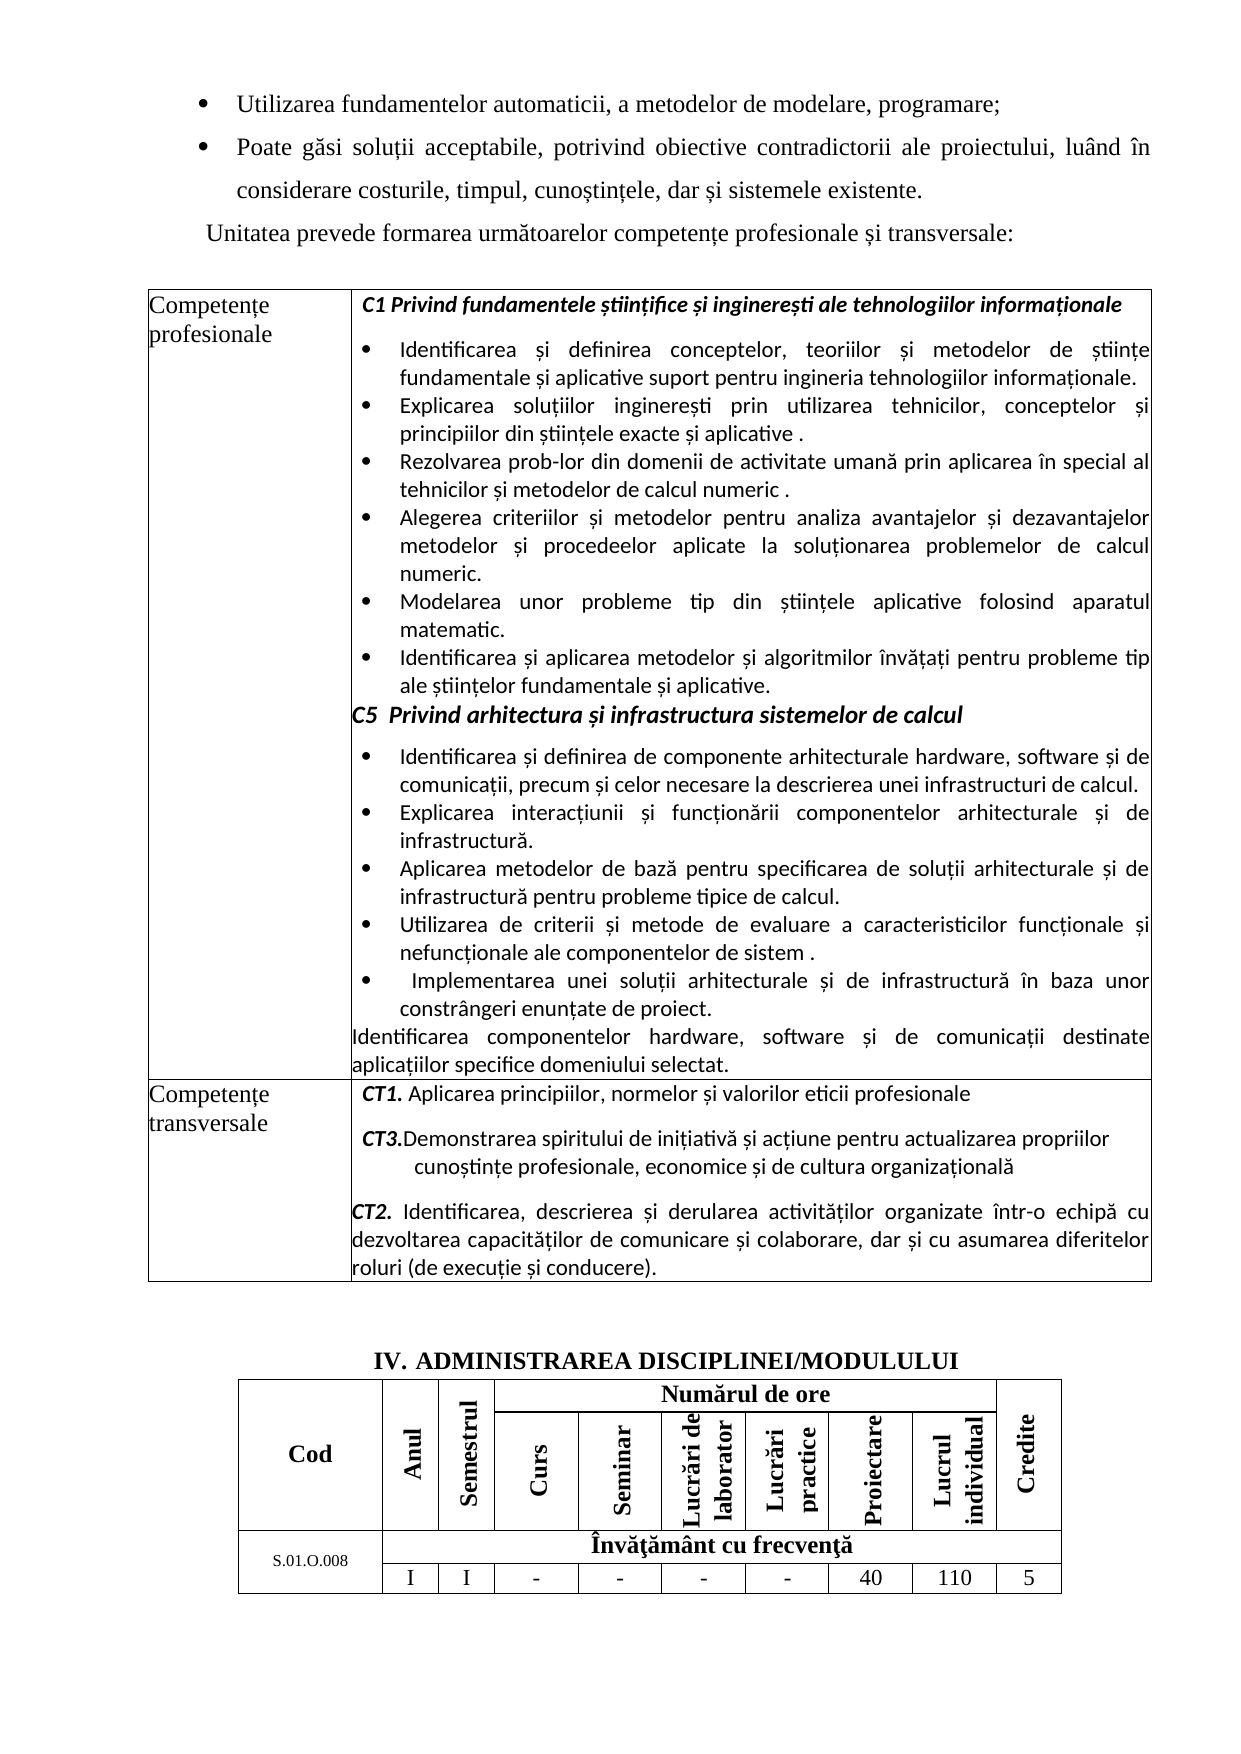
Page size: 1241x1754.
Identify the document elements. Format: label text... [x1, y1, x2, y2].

list Utilizarea fundamentelor automaticii, a metodelor de modelare, programare; [199, 89, 1152, 117]
table_header C1 Privind fundamentele științifice și inginerești ale tehnologiilor informaționale Identificarea și definirea conceptelor, teoriilor și metodelor de științe fundamentale și aplicative suport pentru ingineria tehnologiilor informaționale. Explicarea soluțiilor inginerești prin utilizarea tehnicilor, conceptelor și principiilor din științele exacte și aplicative . Rezolvarea prob-lor din domenii de activitate umană prin aplicarea în special al tehnicilor și metodelor de calcul numeric . Alegerea criteriilor și metodelor pentru analiza avantajelor și dezavantajelor metodelor și procedeelor aplicate la soluționarea problemelor de calcul numeric. Modelarea unor probleme tip din științele aplicative folosind aparatul matematic. Identificarea și aplicarea metodelor și algoritmilor învățați pentru probleme tip ale științelor fundamentale și aplicative. C5 Privind arhitectura și infrastructura sistemelor de calcul Identificarea și definirea de componente arhitecturale hardware, software și de comunicații, precum și celor necesare la descrierea unei infrastructuri de calcul. Explicarea interacțiunii și funcționării componentelor arhitecturale și de infrastructură. Aplicarea metodelor de bază pentru specificarea de soluții arhitecturale și de infrastructură pentru probleme tipice de calcul. Utilizarea de criterii și metode de evaluare a caracteristicilor funcționale și nefuncționale ale componentelor de sistem . Implementarea unei soluții arhitecturale și de infrastructură în baza unor constrângeri enunțate de proiect. Identificarea componentelor hardware, software și de comunicații destinate aplicațiilor specifice domeniului selectat. [352, 290, 1151, 1078]
table_header Anul [383, 1380, 438, 1529]
table_cell 5 [997, 1564, 1061, 1593]
list Poate găsi soluții acceptabile, potrivind obiective contradictorii ale proiectului, luând în considerare costurile, timpul, cunoștințele, dar și sistemele existente. [199, 132, 1152, 204]
table_cell 40 [829, 1564, 912, 1593]
table_cell Proiectare [829, 1413, 912, 1529]
table_cell - [579, 1564, 661, 1593]
table_header Cod [239, 1380, 382, 1529]
table_cell Lucrul individual [913, 1413, 996, 1529]
table_header Competențe profesionale [149, 290, 351, 1078]
table_cell - [495, 1564, 578, 1593]
table_cell Lucrări de laborator [662, 1413, 745, 1529]
table_cell 110 [913, 1564, 996, 1593]
table_cell Seminar [579, 1413, 661, 1529]
table_cell I [439, 1564, 494, 1593]
table_cell Lucrări practice [746, 1413, 828, 1529]
table_cell - [662, 1564, 745, 1593]
list ADMINISTRAREA DISCIPLINEI/MODULULUI [215, 1346, 1152, 1375]
table_cell Competențe transversale [149, 1080, 351, 1281]
table_cell CT1. Aplicarea principiilor, normelor și valorilor eticii profesionale CT3.Demonstrarea spiritului de inițiativă și acțiune pentru actualizarea propriilor cunoștințe profesionale, economice și de cultura organizațională CT2. Identificarea, descrierea și derularea activităților organizate într-o echipă cu dezvoltarea capacităților de comunicare și colaborare, dar și cu asumarea diferitelor roluri (de execuție și conducere). [352, 1080, 1151, 1281]
table_cell Învăţământ cu frecvenţă [383, 1531, 1061, 1562]
table_header Credite [997, 1380, 1061, 1529]
table_header Semestrul [439, 1380, 494, 1529]
table_cell S.01.O.008 [239, 1531, 382, 1593]
table_cell Curs [495, 1413, 578, 1529]
table_cell I [383, 1564, 438, 1593]
text Unitatea prevede formarea următoarelor competențe profesionale și transversale: [148, 218, 1152, 247]
table_header Numărul de ore [495, 1380, 996, 1411]
table_cell - [746, 1564, 828, 1593]
